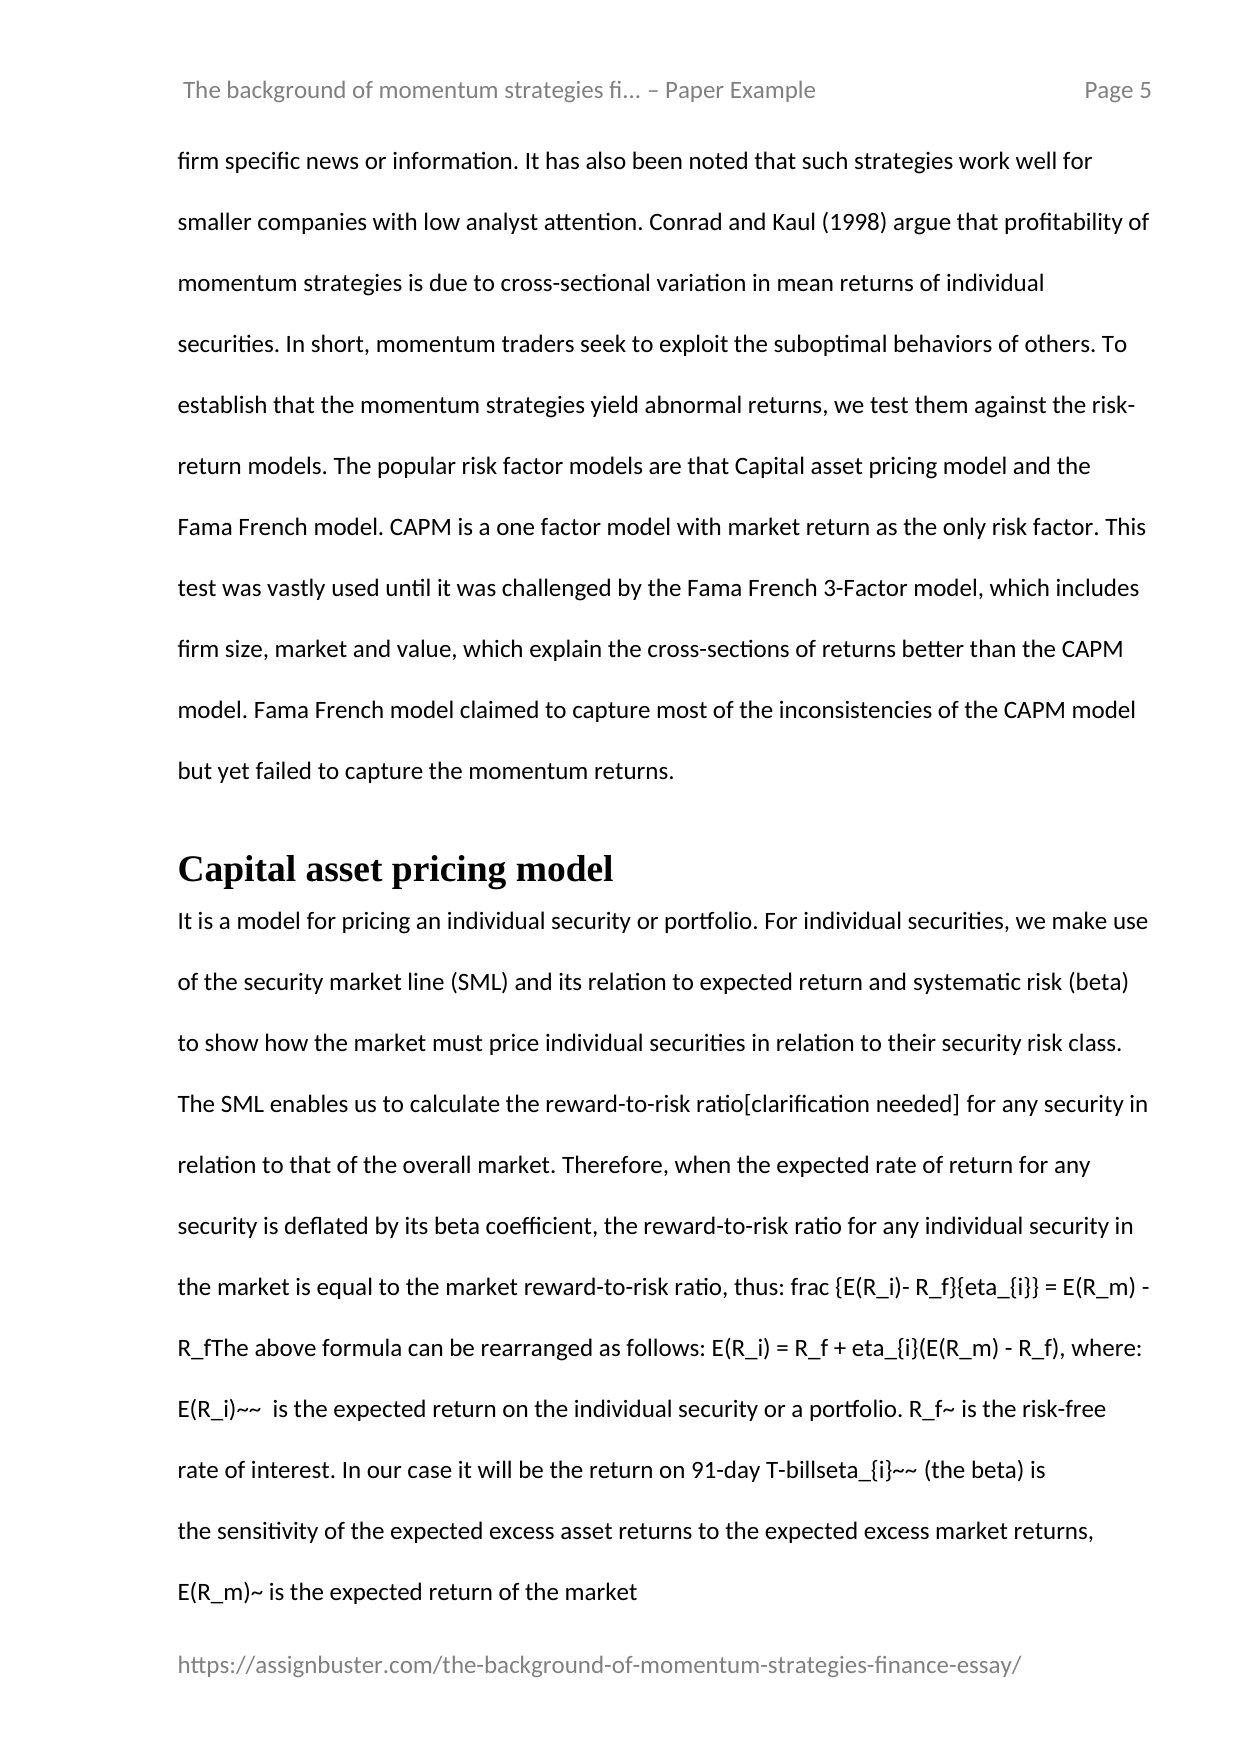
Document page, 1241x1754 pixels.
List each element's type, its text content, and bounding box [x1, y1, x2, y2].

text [177, 145, 1152, 786]
subtitle Capital asset pricing model [177, 846, 1152, 889]
text It is a model for pricing an individual security or portfolio. For individual securities, we make use of the security market line (SML) and its relation to expected return and systematic risk (beta) to show how the market must price individual securities in relation to their security risk class. The SML enables us to calculate the reward-to-risk ratio[clarification needed] for any security in relation to that of the overall market. Therefore, when the expected rate of return for any security is deflated by its beta coefficient, the reward-to-risk ratio for any individual security in the market is equal to the market reward-to-risk ratio, thus: frac {E(R_i)- R_f}{eta_{i}} = E(R_m) - R_fThe above formula can be rearranged as follows: E(R_i) = R_f + eta_{i}(E(R_m) - R_f), where: E(R_i)~~ is the expected return on the individual security or a portfolio. R_f~ is the risk-free rate of interest. In our case it will be the return on 91-day T-billseta_{i}~~ (the beta) is the sensitivity of the expected excess asset returns to the expected excess market returns, E(R_m)~ is the expected return of the market [177, 905, 1152, 1607]
